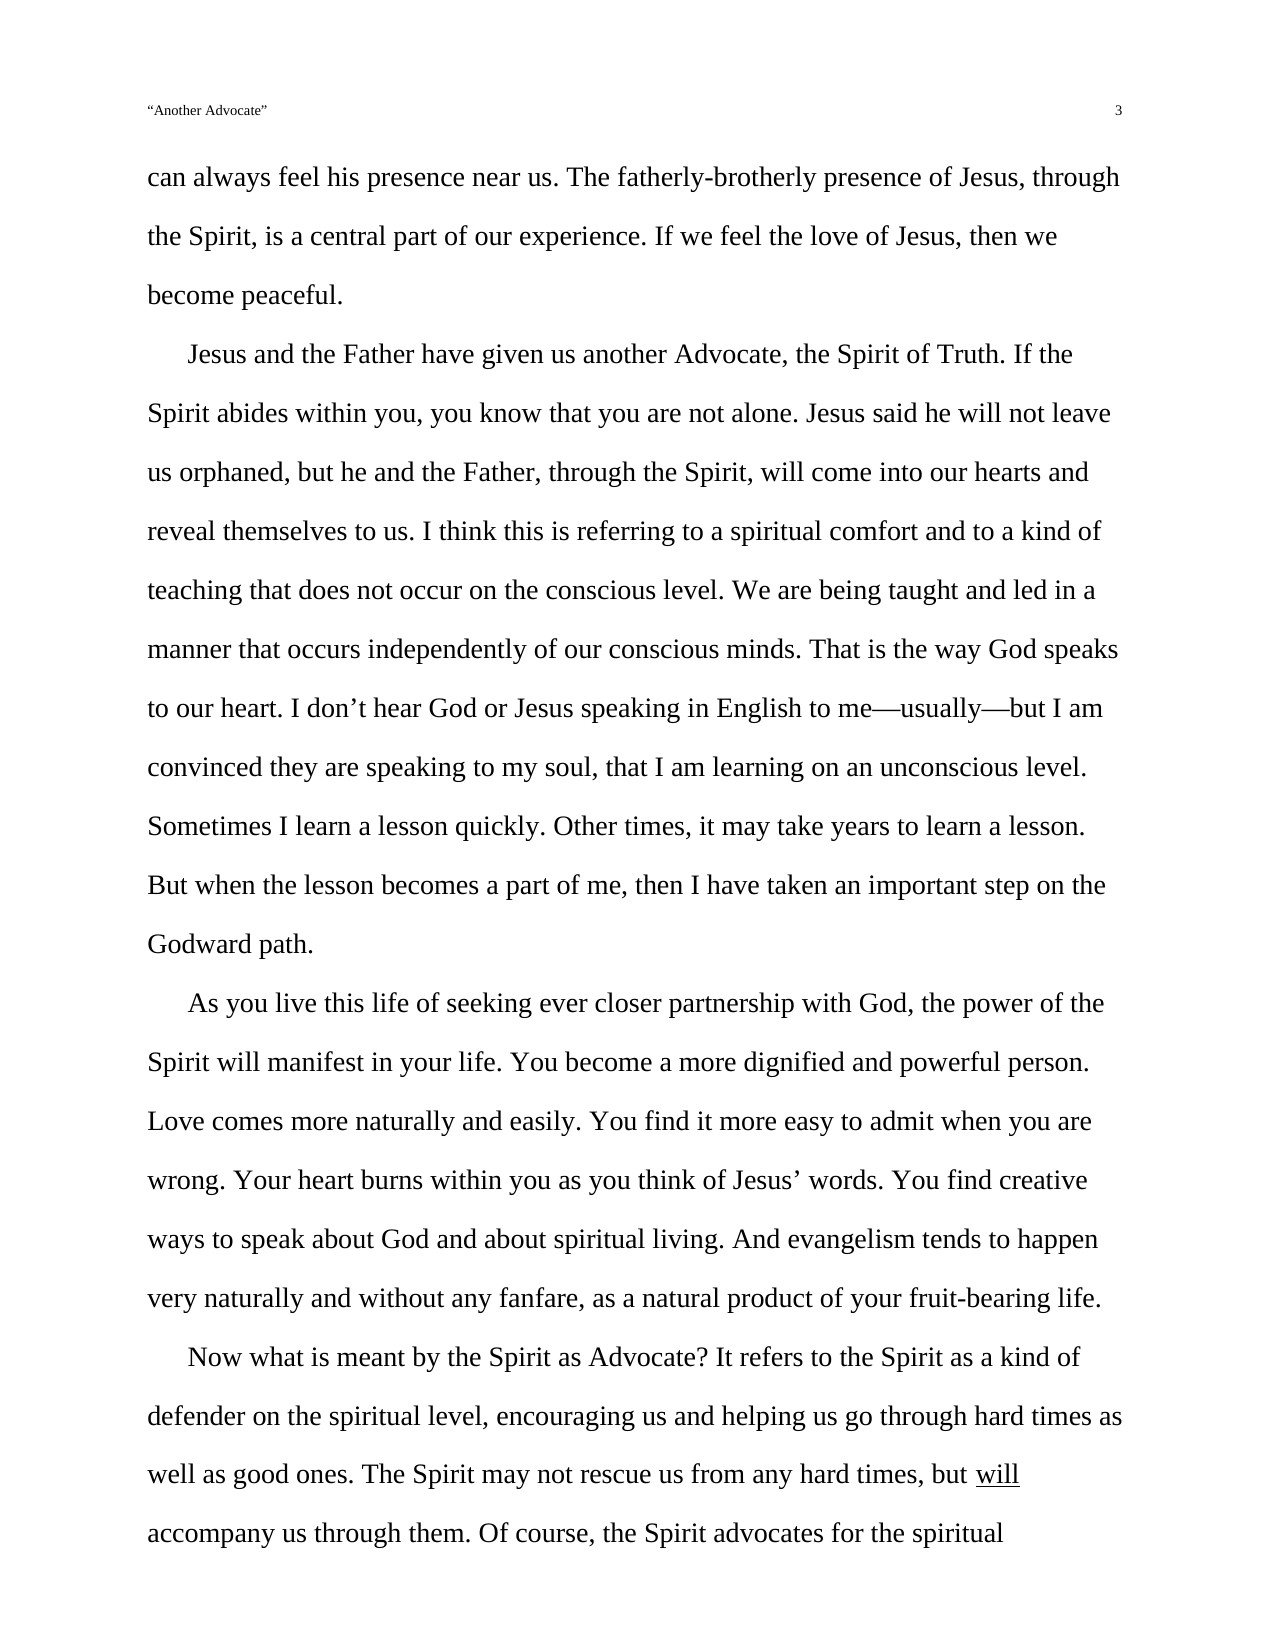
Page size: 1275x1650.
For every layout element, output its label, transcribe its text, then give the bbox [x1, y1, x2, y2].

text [147, 160, 1131, 311]
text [147, 1339, 1131, 1549]
text As you live this life of seeking ever closer partnership with God, the power of the Spirit will manifest in your life. You become a more dignified and powerful person. Love comes more naturally and easily. You find it more easy to admit when you are wrong. Your heart burns within you as you think of Jesus’ words. You find creative ways to speak about God and about spiritual living. And evangelism tends to happen very naturally and without any fanfare, as a natural product of your fruit-bearing life. [147, 986, 1131, 1313]
text Jesus and the Father have given us another Advocate, the Spirit of Truth. If the Spirit abides within you, you know that you are not alone. Jesus said he will not leave us orphaned, but he and the Father, through the Spirit, will come into our hearts and reveal themselves to us. I think this is referring to a spiritual comfort and to a kind of teaching that does not occur on the conscious level. We are being taught and led in a manner that occurs independently of our conscious minds. That is the way God speaks to our heart. I don’t hear God or Jesus speaking in English to me—usually—but I am convinced they are speaking to my soul, that I am learning on an unconscious level. Sometimes I learn a lesson quickly. Other times, it may take years to learn a lesson. But when the lesson becomes a part of me, then I have taken an important step on the Godward path. [147, 337, 1131, 959]
